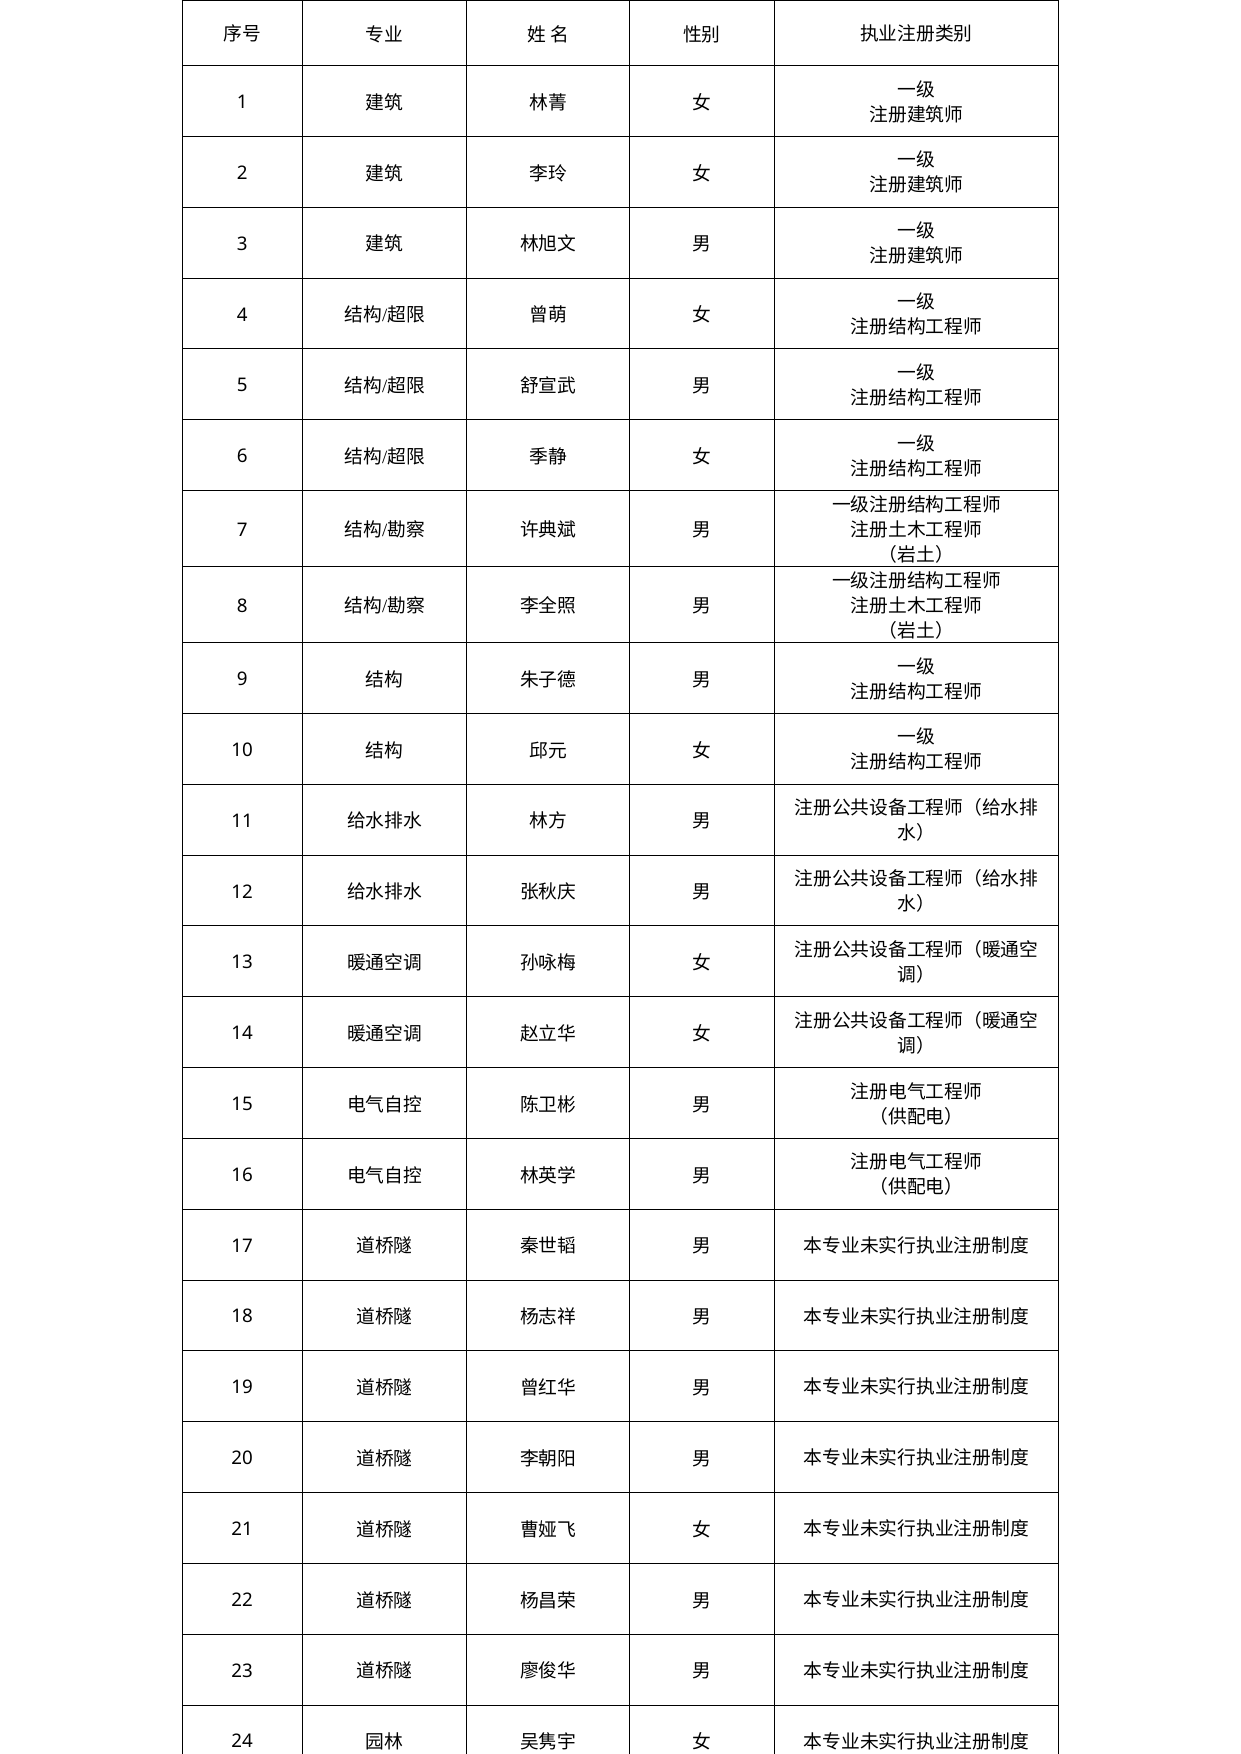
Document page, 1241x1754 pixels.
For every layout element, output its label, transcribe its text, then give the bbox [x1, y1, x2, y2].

table_cell 杨志祥 [467, 1281, 629, 1350]
table_cell 电气自控 [303, 1139, 466, 1209]
table_cell 道桥隧 [303, 1564, 466, 1634]
table_cell 男 [630, 785, 774, 854]
table_cell 16 [183, 1139, 302, 1209]
table_cell 杨昌荣 [467, 1564, 629, 1634]
table_cell 14 [183, 997, 302, 1067]
table_cell 本专业未实行执业注册制度 [775, 1564, 1058, 1634]
table_cell 女 [630, 926, 774, 996]
table_header 序号 [183, 1, 302, 65]
table_cell 一级 注册建筑师 [775, 208, 1058, 277]
table_cell 林旭文 [467, 208, 629, 277]
table_cell 本专业未实行执业注册制度 [775, 1281, 1058, 1350]
table_header 姓 名 [467, 1, 629, 65]
table_cell 道桥隧 [303, 1210, 466, 1279]
table_cell 李玲 [467, 137, 629, 207]
table_cell 道桥隧 [303, 1351, 466, 1421]
table_cell 一级 注册结构工程师 [775, 643, 1058, 713]
table_cell 结构 [303, 643, 466, 713]
table_cell 12 [183, 856, 302, 925]
table_cell 给水排水 [303, 856, 466, 925]
table_cell 注册公共设备工程师（给水排水） [775, 856, 1058, 925]
table_cell 男 [630, 1281, 774, 1350]
table_cell 陈卫彬 [467, 1068, 629, 1138]
table_cell 3 [183, 208, 302, 277]
table_cell 男 [630, 208, 774, 277]
table_header 专业 [303, 1, 466, 65]
table_cell 结构/超限 [303, 279, 466, 348]
table_cell 结构/勘察 [303, 491, 466, 566]
table_cell 季静 [467, 420, 629, 490]
table_cell 男 [630, 1351, 774, 1421]
table_cell 给水排水 [303, 785, 466, 854]
table_cell 邱元 [467, 714, 629, 784]
table_cell 13 [183, 926, 302, 996]
table_cell 一级 注册建筑师 [775, 137, 1058, 207]
table_cell 24 [183, 1706, 302, 1754]
table_header 性别 [630, 1, 774, 65]
table_cell 女 [630, 279, 774, 348]
table_cell 暖通空调 [303, 997, 466, 1067]
table_cell 许典斌 [467, 491, 629, 566]
table_cell 结构/勘察 [303, 567, 466, 642]
table_cell 林英学 [467, 1139, 629, 1209]
table_cell 一级 注册结构工程师 [775, 714, 1058, 784]
table_cell 20 [183, 1422, 302, 1492]
table_cell 建筑 [303, 66, 466, 136]
table_cell 廖俊华 [467, 1635, 629, 1704]
table_cell 男 [630, 1139, 774, 1209]
table_cell 一级 注册结构工程师 [775, 420, 1058, 490]
table_cell 男 [630, 491, 774, 566]
table_cell 男 [630, 1564, 774, 1634]
table_cell 注册公共设备工程师（暖通空调） [775, 926, 1058, 996]
table_cell 建筑 [303, 208, 466, 277]
table_cell 注册电气工程师 （供配电） [775, 1068, 1058, 1138]
table_cell 园林 [303, 1706, 466, 1754]
table_cell 曹娅飞 [467, 1493, 629, 1563]
table_cell 道桥隧 [303, 1635, 466, 1704]
table_cell 李全照 [467, 567, 629, 642]
table_cell 张秋庆 [467, 856, 629, 925]
table_cell 曾萌 [467, 279, 629, 348]
table_cell 林方 [467, 785, 629, 854]
table_header 执业注册类别 [775, 1, 1058, 65]
table_cell 注册电气工程师 （供配电） [775, 1139, 1058, 1209]
table_cell 一级 注册建筑师 [775, 66, 1058, 136]
table_cell 2 [183, 137, 302, 207]
table_cell 男 [630, 349, 774, 419]
table_cell 4 [183, 279, 302, 348]
table_cell 男 [630, 1422, 774, 1492]
table_cell 注册公共设备工程师（给水排水） [775, 785, 1058, 854]
table_cell 道桥隧 [303, 1422, 466, 1492]
table_cell 5 [183, 349, 302, 419]
table_cell 22 [183, 1564, 302, 1634]
table_cell 秦世韬 [467, 1210, 629, 1279]
table_cell 男 [630, 856, 774, 925]
table_cell 暖通空调 [303, 926, 466, 996]
table_cell 男 [630, 567, 774, 642]
table_cell 朱子德 [467, 643, 629, 713]
table_cell 电气自控 [303, 1068, 466, 1138]
table_cell 本专业未实行执业注册制度 [775, 1635, 1058, 1704]
table_cell 一级 注册结构工程师 [775, 349, 1058, 419]
table_cell 本专业未实行执业注册制度 [775, 1351, 1058, 1421]
table_cell 本专业未实行执业注册制度 [775, 1210, 1058, 1279]
table_cell 曾红华 [467, 1351, 629, 1421]
table_cell 女 [630, 1706, 774, 1754]
table_cell 一级注册结构工程师 注册土木工程师 （岩土） [775, 567, 1058, 642]
table_cell 结构/超限 [303, 420, 466, 490]
table_cell 本专业未实行执业注册制度 [775, 1706, 1058, 1754]
table_cell 23 [183, 1635, 302, 1704]
table_cell 女 [630, 420, 774, 490]
table_cell 15 [183, 1068, 302, 1138]
table_cell 孙咏梅 [467, 926, 629, 996]
table_cell 17 [183, 1210, 302, 1279]
table_cell 林菁 [467, 66, 629, 136]
table_cell 女 [630, 1493, 774, 1563]
table_cell 21 [183, 1493, 302, 1563]
table_cell 18 [183, 1281, 302, 1350]
table_cell 女 [630, 714, 774, 784]
table_cell 1 [183, 66, 302, 136]
table_cell 注册公共设备工程师（暖通空调） [775, 997, 1058, 1067]
table_cell 男 [630, 643, 774, 713]
table_cell 道桥隧 [303, 1281, 466, 1350]
table_cell 女 [630, 137, 774, 207]
table_cell 舒宣武 [467, 349, 629, 419]
table_cell 女 [630, 66, 774, 136]
table_cell 7 [183, 491, 302, 566]
table_cell 8 [183, 567, 302, 642]
table_cell 一级注册结构工程师 注册土木工程师 （岩土） [775, 491, 1058, 566]
table_cell 道桥隧 [303, 1493, 466, 1563]
table_cell 6 [183, 420, 302, 490]
table_cell 建筑 [303, 137, 466, 207]
table_cell 9 [183, 643, 302, 713]
table_cell 本专业未实行执业注册制度 [775, 1493, 1058, 1563]
table_cell 一级 注册结构工程师 [775, 279, 1058, 348]
table_cell 吴隽宇 [467, 1706, 629, 1754]
table_cell 结构 [303, 714, 466, 784]
table_cell 男 [630, 1210, 774, 1279]
table_cell 11 [183, 785, 302, 854]
table_cell 女 [630, 997, 774, 1067]
table_cell 10 [183, 714, 302, 784]
table_cell 19 [183, 1351, 302, 1421]
table_cell 男 [630, 1068, 774, 1138]
table_cell 本专业未实行执业注册制度 [775, 1422, 1058, 1492]
table_cell 李朝阳 [467, 1422, 629, 1492]
table_cell 赵立华 [467, 997, 629, 1067]
table_cell 男 [630, 1635, 774, 1704]
table_cell 结构/超限 [303, 349, 466, 419]
